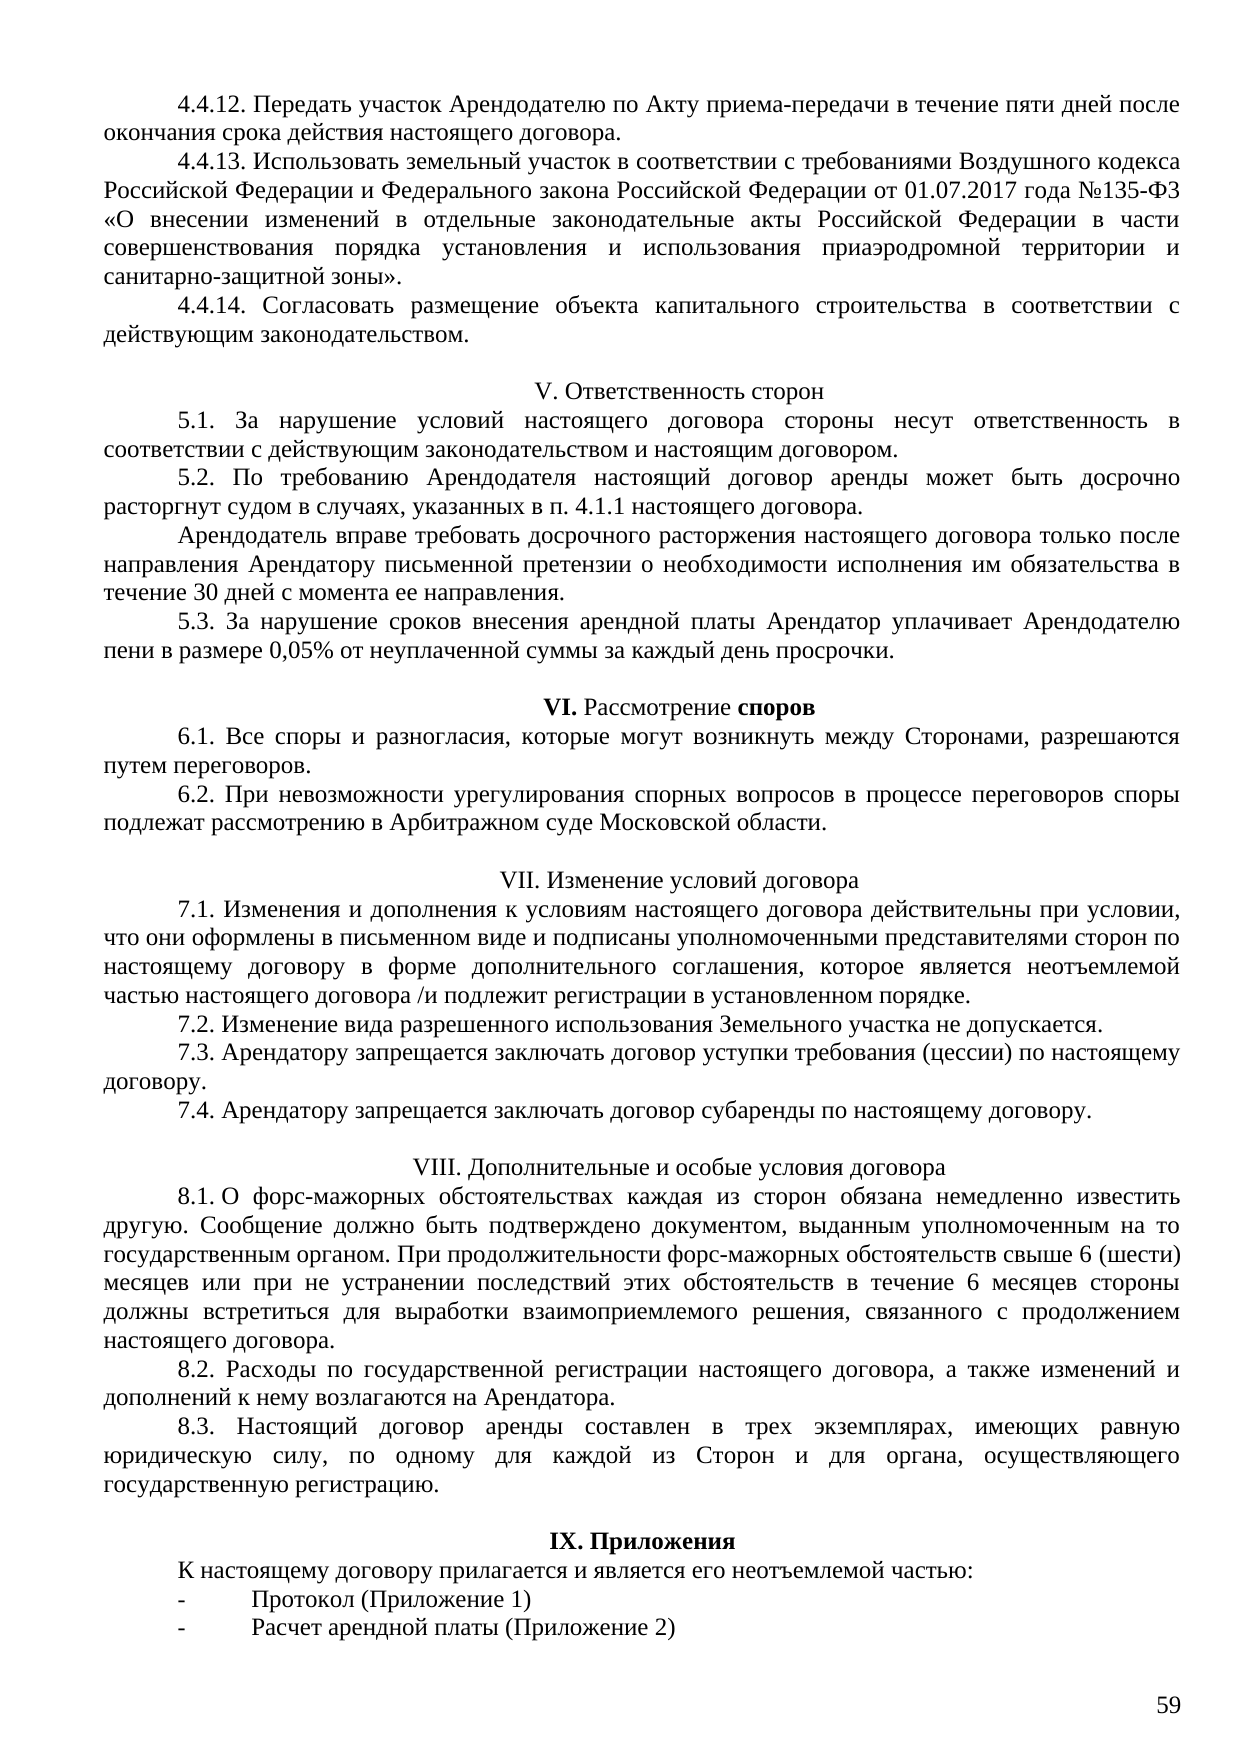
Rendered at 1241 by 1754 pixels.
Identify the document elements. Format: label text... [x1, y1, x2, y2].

text 4.4.12. Передать участок Арендодателю по Акту приема-передачи в течение пяти дней после окончания срока действия настоящего договора. [103, 89, 1181, 146]
text К настоящему договору прилагается и является его неотъемлемой частью: [103, 1555, 1181, 1584]
list Расчет арендной платы (Приложение 2) [103, 1612, 1181, 1641]
text 8.2. Расходы по государственной регистрации настоящего договора, а также изменений и дополнений к нему возлагаются на Арендатора. [103, 1354, 1181, 1411]
text VII. Изменение условий договора [103, 865, 1181, 894]
text 4.4.14. Согласовать размещение объекта капитального строительства в соответствии с действующим законодательством. [103, 290, 1181, 347]
text 8.3. Настоящий договор аренды составлен в трех экземплярах, имеющих равную юридическую силу, по одному для каждой из Сторон и для органа, осуществляющего государственную регистрацию. [103, 1411, 1181, 1497]
text 5.1. За нарушение условий настоящего договора стороны несут ответственность в соответствии с действующим законодательством и настоящим договором. [103, 405, 1181, 462]
text 7.4. Арендатору запрещается заключать договор субаренды по настоящему договору. [103, 1095, 1181, 1124]
text VIII. Дополнительные и особые условия договора [103, 1152, 1181, 1181]
text Арендодатель вправе требовать досрочного расторжения настоящего договора только после направления Арендатору письменной претензии о необходимости исполнения им обязательства в течение 30 дней с момента ее направления. [103, 520, 1181, 606]
text 5.3. За нарушение сроков внесения арендной платы Арендатор уплачивает Арендодателю пени в размере 0,05% от неуплаченной суммы за каждый день просрочки. [103, 606, 1181, 664]
text IX. Приложения [103, 1526, 1181, 1555]
text 7.1. Изменения и дополнения к условиям настоящего договора действительны при условии, что они оформлены в письменном виде и подписаны уполномоченными представителями сторон по настоящему договору в форме дополнительного соглашения, которое является неотъемлемой частью настоящего договора /и подлежит регистрации в установленном порядке. [103, 894, 1181, 1009]
text 4.4.13. Использовать земельный участок в соответствии с требованиями Воздушного кодекса Российской Федерации и Федерального закона Российской Федерации от 01.07.2017 года №135-Ф3 «О внесении изменений в отдельные законодательные акты Российской Федерации в части совершенствования порядка установления и использования приаэродромной территории и санитарно-защитной зоны». [103, 146, 1181, 290]
text 8.1. О форс-мажорных обстоятельствах каждая из сторон обязана немедленно известить другую. Сообщение должно быть подтверждено документом, выданным уполномоченным на то государственным органом. При продолжительности форс-мажорных обстоятельств свыше 6 (шести) месяцев или при не устранении последствий этих обстоятельств в течение 6 месяцев стороны должны встретиться для выработки взаимоприемлемого решения, связанного с продолжением настоящего договора. [103, 1181, 1181, 1354]
text V. Ответственность сторон [103, 376, 1181, 405]
text 7.2. Изменение вида разрешенного использования Земельного участка не допускается. [103, 1009, 1181, 1037]
list Протокол (Приложение 1) [103, 1584, 1181, 1612]
text 6.1. Все споры и разногласия, которые могут возникнуть между Сторонами, разрешаются путем переговоров. [103, 721, 1181, 779]
text 6.2. При невозможности урегулирования спорных вопросов в процессе переговоров споры подлежат рассмотрению в Арбитражном суде Московской области. [103, 779, 1181, 836]
text 5.2. По требованию Арендодателя настоящий договор аренды может быть досрочно расторгнут судом в случаях, указанных в п. 4.1.1 настоящего договора. [103, 462, 1181, 520]
text 7.3. Арендатору запрещается заключать договор уступки требования (цессии) по настоящему договору. [103, 1037, 1181, 1095]
text VI. Рассмотрение споров [103, 692, 1181, 721]
